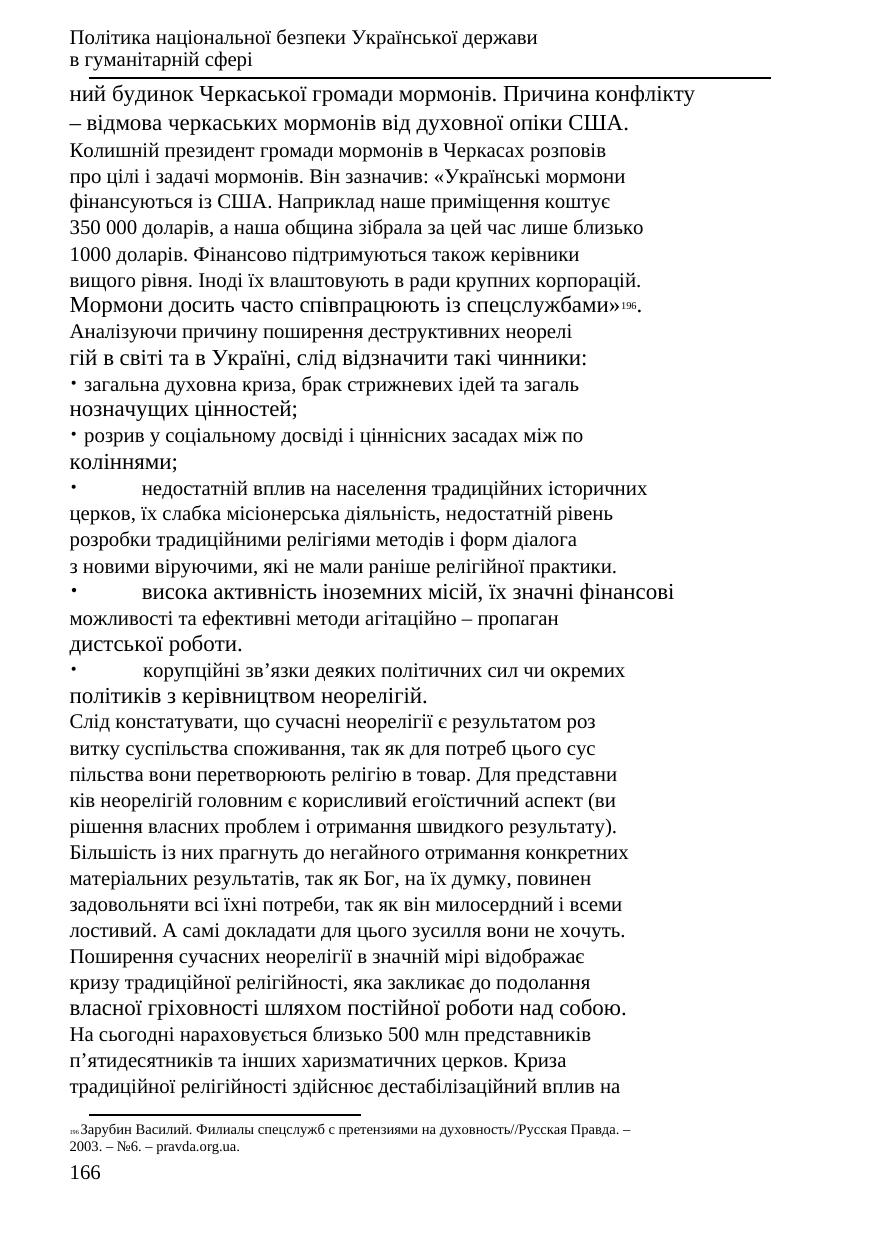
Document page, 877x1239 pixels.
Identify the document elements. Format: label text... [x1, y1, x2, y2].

text нозначущих цінностей; [69, 397, 862, 422]
text про цілі і задачі мормонів. Він зазначив: «Українські мормони [69, 162, 862, 189]
text · висока активність іноземних місій, їх значні фінансові [69, 578, 862, 605]
text На сьогодні нараховується близько 500 млн представників [69, 1021, 862, 1046]
text п’ятидесятників та інших харизматичних церков. Криза [69, 1046, 862, 1072]
text пільства вони перетворюють релігію в товар. Для представни [69, 760, 862, 787]
text вищого рівня. Іноді їх влаштовують в ради крупних корпорацій. [69, 266, 862, 293]
text з новими віруючими, які не мали раніше релігійної практики. [69, 552, 862, 578]
text – відмова черкаських мормонів від духовної опіки США. [69, 109, 862, 136]
text дистської роботи. [69, 630, 862, 656]
text · розрив у соціальному досвіді і ціннісних засадах між по [69, 422, 862, 448]
text 2003. – №6. – pravda.org.ua. [69, 1138, 862, 1154]
text Аналізуючи причину поширення деструктивних неорелі [69, 318, 862, 344]
text рішення власних проблем і отримання швидкого результату). [69, 813, 862, 838]
text кризу традиційної релігійності, яка закликає до подолання [69, 968, 862, 995]
text Поширення сучасних неорелігії в значній мірі відображає [69, 942, 862, 968]
text ний будинок Черкаської громади мормонів. Причина конфлікту [69, 71, 862, 109]
text · недостатній вплив на населення традиційних історичних [69, 474, 862, 501]
text · корупційні зв’язки деяких політичних сил чи окремих [69, 656, 862, 683]
text 1000 доларів. Фінансово підтримуються також керівники [69, 240, 862, 266]
text Політика національної безпеки Української держави [69, 29, 862, 48]
text матеріальних результатів, так як Бог, на їх думку, повинен [69, 864, 862, 891]
text розробки традиційними релігіями методів і форм діалога [69, 526, 862, 552]
text в гуманітарній сфері [69, 48, 862, 71]
text Слід констатувати, що сучасні неорелігії є результатом роз [69, 709, 862, 734]
text 350 000 доларів, а наша община зібрала за цей час лише близько [69, 214, 862, 240]
text 166 [69, 1154, 862, 1186]
text Більшість із них прагнуть до негайного отримання конкретних [69, 838, 862, 864]
text задовольняти всі їхні потреби, так як він милосердний і всеми [69, 891, 862, 917]
text гій в світі та в Україні, слід відзначити такі чинники: [69, 344, 862, 370]
text ків неорелігій головним є корисливий егоїстичний аспект (ви [69, 787, 862, 813]
text 196 Зарубин Василий. Филиалы спецслужб с претензиями на духовность//Русская Правда. – [69, 1121, 862, 1138]
text коліннями; [69, 448, 862, 474]
text можливості та ефективні методи агітаційно – пропаган [69, 605, 862, 630]
text витку суспільства споживання, так як для потреб цього сус [69, 734, 862, 760]
text політиків з керівництвом неорелігій. [69, 683, 862, 709]
text власної гріховності шляхом постійної роботи над собою. [69, 995, 862, 1021]
text фінансуються із США. Наприклад наше приміщення коштує [69, 189, 862, 214]
text · загальна духовна криза, брак стрижневих ідей та загаль [69, 370, 862, 397]
text традиційної релігійності здійснює дестабілізаційний вплив на [69, 1072, 862, 1099]
text лостивий. А самі докладати для цього зусилля вони не хочуть. [69, 917, 862, 942]
text Колишній президент громади мормонів в Черкасах розповів [69, 136, 862, 162]
text Мормони досить часто співпрацюють із спецслужбами»196. [69, 293, 862, 318]
text церков, їх слабка місіонерська діяльність, недостатній рівень [69, 501, 862, 526]
